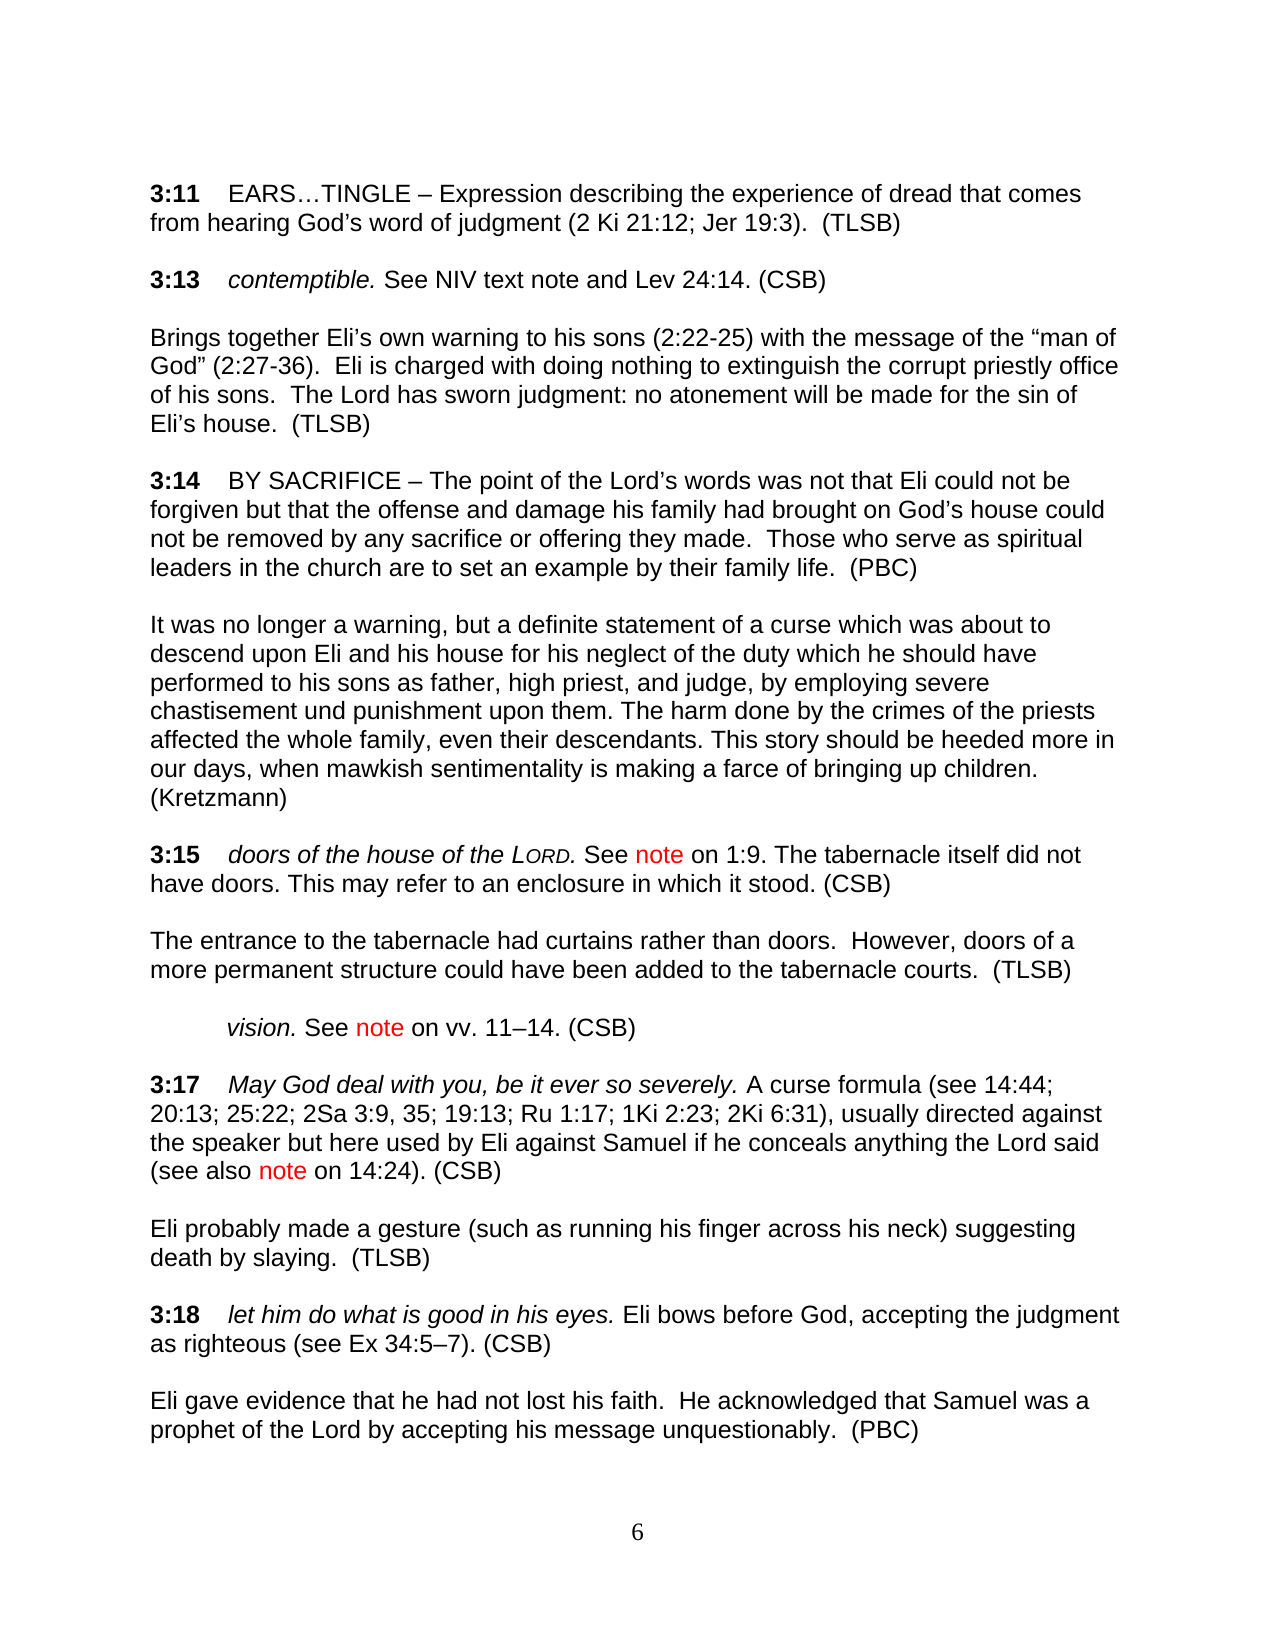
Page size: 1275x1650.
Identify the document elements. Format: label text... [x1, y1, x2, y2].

text vision. See note on vv. 11–14. (CSB) [150, 1012, 1125, 1041]
text Eli gave evidence that he had not lost his faith. He acknowledged that Samuel was a prophet of the Lord by accepting his message unquestionably. (PBC) [150, 1386, 1125, 1444]
text 3:17 May God deal with you, be it ever so severely. A curse formula (see 14:44; 20:13; 25:22; 2Sa 3:9, 35; 19:13; Ru 1:17; 1Ki 2:23; 2Ki 6:31), usually directed against the speaker but here used by Eli against Samuel if he conceals anything the Lord said (see also note on 14:24). (CSB) [150, 1070, 1125, 1185]
text Brings together Eli’s own warning to his sons (2:22-25) with the message of the “man of God” (2:27-36). Eli is charged with doing nothing to extinguish the corrupt priestly office of his sons. The Lord has sworn judgment: no atonement will be made for the sin of Eli’s house. (TLSB) [150, 322, 1125, 437]
text Eli probably made a gesture (such as running his finger across his neck) suggesting death by slaying. (TLSB) [150, 1214, 1125, 1271]
text It was no longer a warning, but a definite statement of a curse which was about to descend upon Eli and his house for his neglect of the duty which he should have performed to his sons as father, high priest, and judge, by employing severe chastisement und punishment upon them. The harm done by the crimes of the priests affected the whole family, even their descendants. This story should be heeded more in our days, when mawkish sentimentality is making a farce of bringing up children. (Kretzmann) [150, 610, 1125, 811]
text 3:11 EARS…TINGLE – Expression describing the experience of dread that comes from hearing God’s word of judgment (2 Ki 21:12; Jer 19:3). (TLSB) [150, 179, 1125, 236]
text 3:15 doors of the house of the Lord. See note on 1:9. The tabernacle itself did not have doors. This may refer to an enclosure in which it stood. (CSB) [150, 840, 1125, 897]
text 3:13 contemptible. See NIV text note and Lev 24:14. (CSB) [150, 265, 1125, 294]
text The entrance to the tabernacle had curtains rather than doors. However, doors of a more permanent structure could have been added to the tabernacle courts. (TLSB) [150, 926, 1125, 984]
text 3:18 let him do what is good in his eyes. Eli bows before God, accepting the judgment as righteous (see Ex 34:5–7). (CSB) [150, 1300, 1125, 1357]
text 3:14 BY SACRIFICE – The point of the Lord’s words was not that Eli could not be forgiven but that the offense and damage his family had brought on God’s house could not be removed by any sacrifice or offering they made. Those who serve as spiritual leaders in the church are to set an example by their family life. (PBC) [150, 466, 1125, 581]
